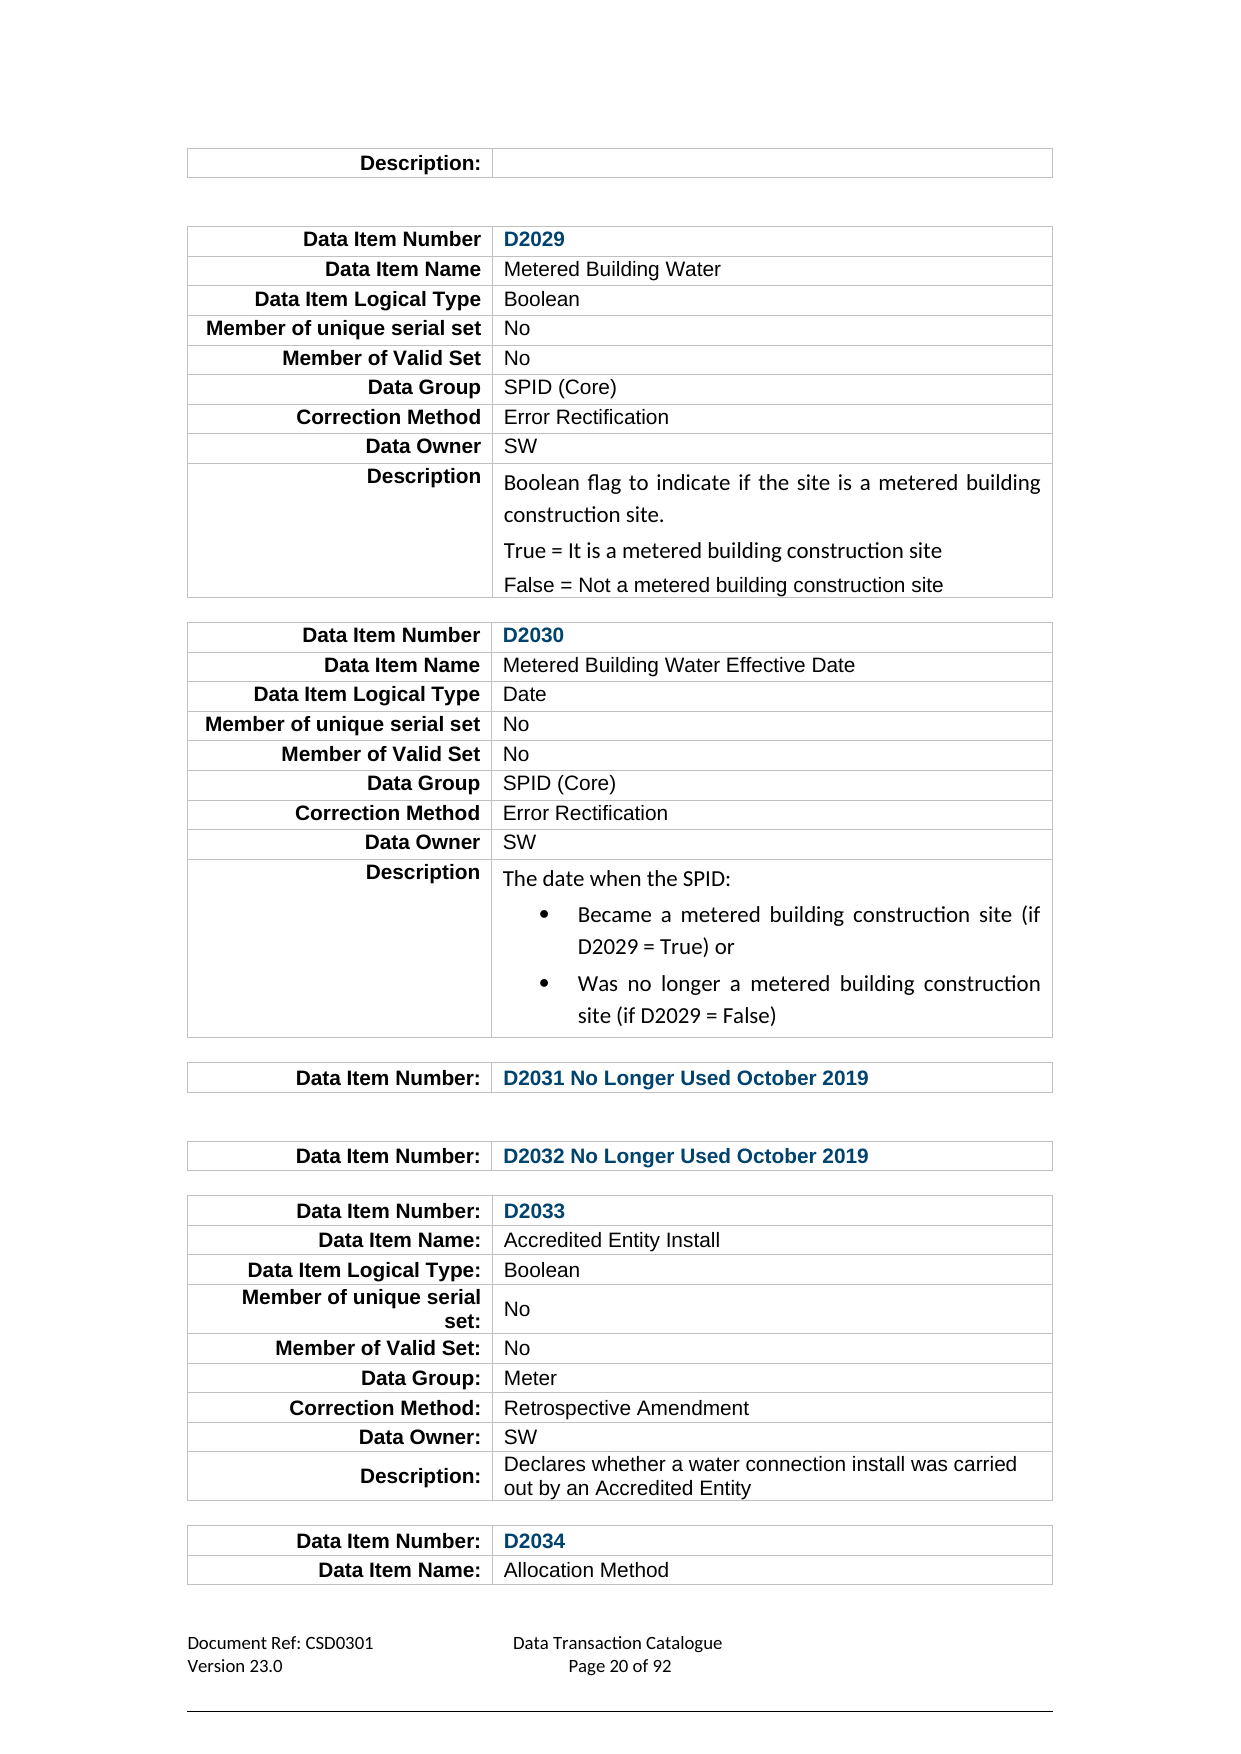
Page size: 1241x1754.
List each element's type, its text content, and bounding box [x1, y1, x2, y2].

table_cell Data Group: [188, 1364, 492, 1392]
table_header Data Item Number [188, 227, 492, 256]
table_cell Data Group [188, 771, 491, 799]
table_header D2034 [493, 1526, 1052, 1555]
table_cell Error Rectification [493, 405, 1052, 433]
table_cell [493, 149, 1052, 177]
table_cell Boolean [493, 1255, 1052, 1284]
table_header D2031 No Longer Used October 2019 [492, 1063, 1052, 1092]
table_cell Data Item Logical Type [188, 682, 491, 711]
table_cell No [493, 316, 1052, 344]
table_cell No [492, 712, 1052, 740]
table_cell Metered Building Water [493, 257, 1052, 285]
table_header Data Item Number: [188, 1526, 492, 1555]
table_cell Data Item Name: [188, 1556, 492, 1584]
table_cell Data Item Name [188, 257, 492, 285]
table_header Data Item Number [188, 623, 491, 652]
table_cell Correction Method: [188, 1393, 492, 1422]
table_cell Member of unique serial set: [188, 1285, 492, 1333]
table_cell Declares whether a water connection install was carried out by an Accredited Entity [493, 1452, 1052, 1500]
table_header D2030 [492, 623, 1052, 652]
table_cell Description [188, 464, 492, 597]
table_cell Boolean flag to indicate if the site is a metered building construction site. True = It is a metered building construction site False = Not a metered building construction site [493, 464, 1052, 597]
table_cell SPID (Core) [493, 375, 1052, 404]
table_cell Accredited Entity Install [493, 1226, 1052, 1254]
table_cell Retrospective Amendment [493, 1393, 1052, 1422]
table_cell Data Item Name [188, 653, 491, 681]
table_cell Boolean [493, 286, 1052, 315]
table_cell Description [188, 860, 491, 1037]
table_cell Meter [493, 1364, 1052, 1392]
table_cell Data Owner [188, 434, 492, 463]
table_cell SW [493, 434, 1052, 463]
table_cell Data Owner: [188, 1423, 492, 1451]
table_header D2033 [493, 1196, 1052, 1225]
table_cell SW [492, 830, 1052, 859]
table_cell Data Item Logical Type: [188, 1255, 492, 1284]
table_cell SW [493, 1423, 1052, 1451]
table_cell Member of Valid Set [188, 346, 492, 374]
table_cell Date [492, 682, 1052, 711]
table_cell Description: [188, 1452, 492, 1500]
table_cell SPID (Core) [492, 771, 1052, 799]
table_header D2032 No Longer Used October 2019 [492, 1142, 1052, 1170]
table_header D2029 [493, 227, 1052, 256]
table_cell The date when the SPID: Became a metered building construction site (if D2029 = True) or Was no longer a metered building construction site (if D2029 = False) [492, 860, 1052, 1037]
table_cell Description: [188, 149, 492, 177]
table_cell Member of Valid Set [188, 741, 491, 770]
table_cell Member of Valid Set: [188, 1334, 492, 1362]
table_cell Allocation Method [493, 1556, 1052, 1584]
table_cell Correction Method [188, 405, 492, 433]
table_header Data Item Number: [188, 1196, 492, 1225]
table_cell Data Item Name: [188, 1226, 492, 1254]
table_cell Metered Building Water Effective Date [492, 653, 1052, 681]
table_cell Error Rectification [492, 801, 1052, 829]
table_cell No [492, 741, 1052, 770]
table_cell Correction Method [188, 801, 491, 829]
table_cell Member of unique serial set [188, 316, 492, 344]
table_cell Member of unique serial set [188, 712, 491, 740]
table_cell Data Item Logical Type [188, 286, 492, 315]
table_cell No [493, 1334, 1052, 1362]
table_header Data Item Number: [188, 1142, 491, 1170]
table_cell Data Group [188, 375, 492, 404]
table_cell No [493, 346, 1052, 374]
table_cell No [493, 1285, 1052, 1333]
table_header Data Item Number: [188, 1063, 491, 1092]
table_cell Data Owner [188, 830, 491, 859]
